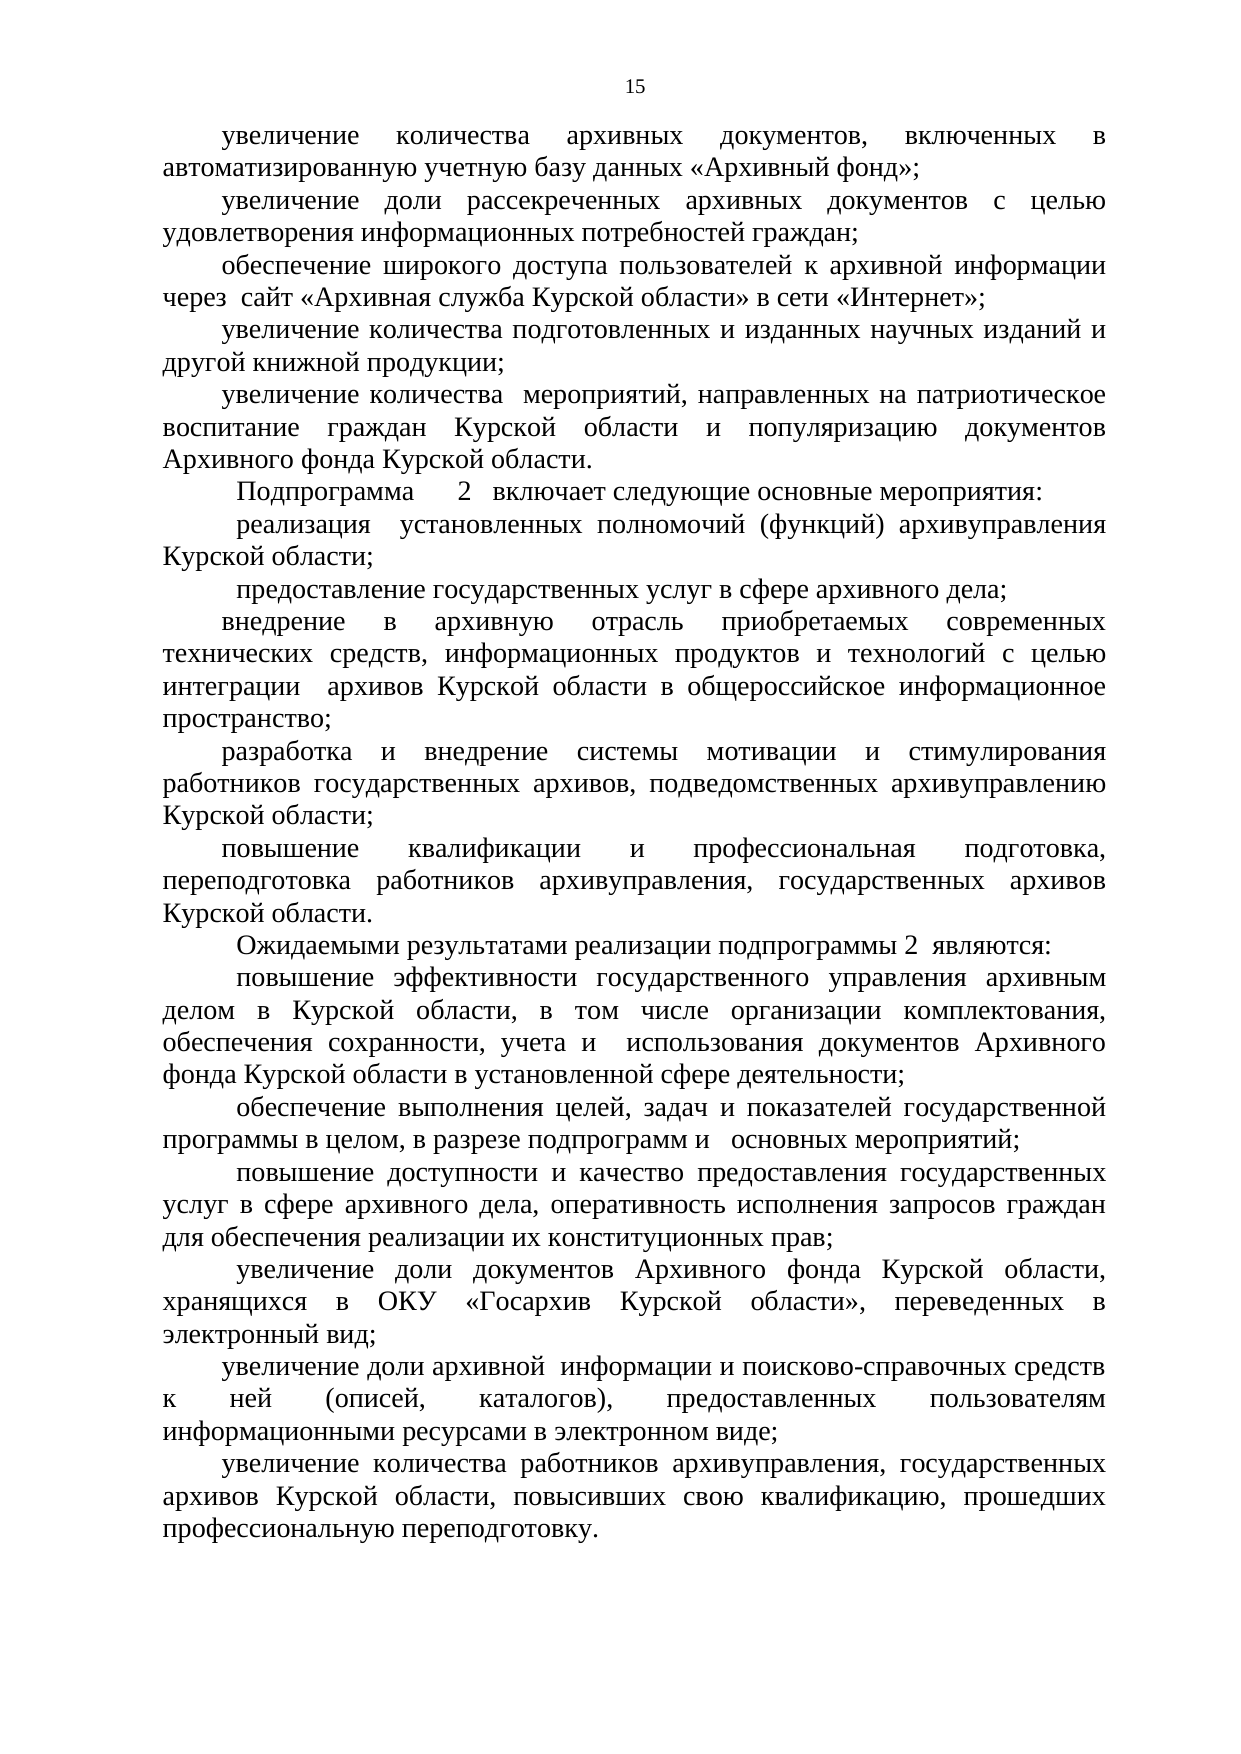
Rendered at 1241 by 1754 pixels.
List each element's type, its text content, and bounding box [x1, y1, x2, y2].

text увеличение доли архивной информации и поисково-справочных средств к ней (описей, каталогов), предоставленных пользователям информационными ресурсами в электронном виде; [162, 1349, 1107, 1446]
text увеличение количества работников архивуправления, государственных архивов Курской области, повысивших свою квалификацию, прошедших профессиональную переподготовку. [162, 1446, 1107, 1543]
text предоставление государственных услуг в сфере архивного дела; [162, 572, 1107, 604]
text повышение доступности и качество предоставления государственных услуг в сфере архивного дела, оперативность исполнения запросов граждан для обеспечения реализации их конституционных прав; [162, 1155, 1107, 1252]
text Ожидаемыми результатами реализации подпрограммы 2 являются: [162, 928, 1107, 960]
text увеличение количества мероприятий, направленных на патриотическое воспитание граждан Курской области и популяризацию документов Архивного фонда Курской области. [162, 377, 1107, 474]
text повышение квалификации и профессиональная подготовка, переподготовка работников архивуправления, государственных архивов Курской области. [162, 831, 1107, 928]
text Подпрограмма 2 включает следующие основные мероприятия: [162, 474, 1107, 507]
text увеличение количества подготовленных и изданных научных изданий и другой книжной продукции; [162, 312, 1107, 377]
text увеличение доли рассекреченных архивных документов с целью удовлетворения информационных потребностей граждан; [162, 183, 1107, 248]
text разработка и внедрение системы мотивации и стимулирования работников государственных архивов, подведомственных архивуправлению Курской области; [162, 734, 1107, 831]
text обеспечение широкого доступа пользователей к архивной информации через сайт «Архивная служба Курской области» в сети «Интернет»; [162, 248, 1107, 312]
text повышение эффективности государственного управления архивным делом в Курской области, в том числе организации комплектования, обеспечения сохранности, учета и использования документов Архивного фонда Курской области в установленной сфере деятельности; [162, 960, 1107, 1090]
text обеспечение выполнения целей, задач и показателей государственной программы в целом, в разрезе подпрограмм и основных мероприятий; [162, 1090, 1107, 1155]
text внедрение в архивную отрасль приобретаемых современных технических средств, информационных продуктов и технологий с целью интеграции архивов Курской области в общероссийское информационное пространство; [162, 604, 1107, 734]
text увеличение количества архивных документов, включенных в автоматизированную учетную базу данных «Архивный фонд»; [162, 118, 1107, 183]
text реализация установленных полномочий (функций) архивуправления Курской области; [162, 507, 1107, 572]
text увеличение доли документов Архивного фонда Курской области, хранящихся в ОКУ «Госархив Курской области», переведенных в электронный вид; [162, 1252, 1107, 1349]
